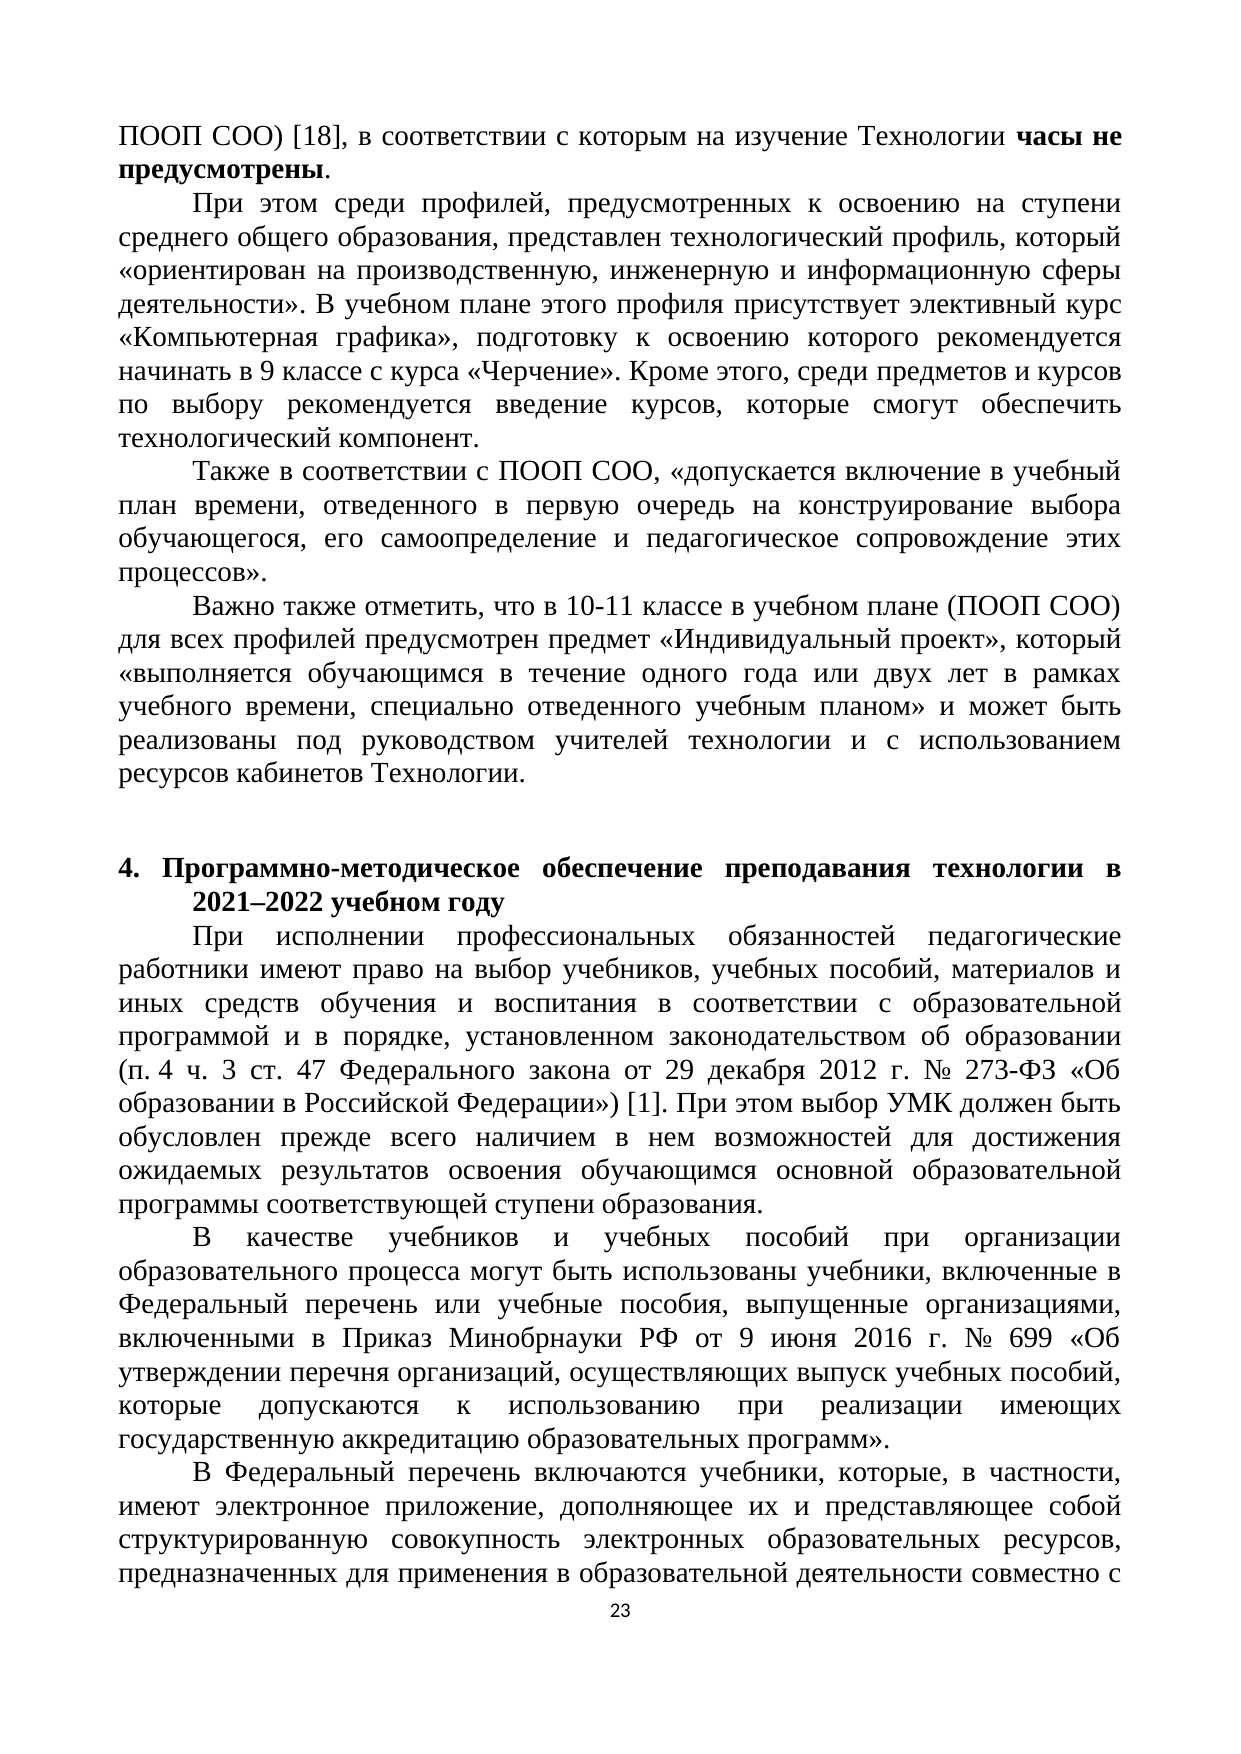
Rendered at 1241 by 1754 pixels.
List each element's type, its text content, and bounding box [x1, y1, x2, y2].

text При этом среди профилей, предусмотренных к освоению на ступени среднего общего образования, представлен технологический профиль, который «ориентирован на производственную, инженерную и информационную сферы деятельности». В учебном плане этого профиля присутствует элективный курс «Компьютерная графика», подготовку к освоению которого рекомендуется начинать в 9 классе с курса «Черчение». Кроме этого, среди предметов и курсов по выбору рекомендуется введение курсов, которые смогут обеспечить технологический компонент. [118, 185, 1122, 453]
text Также в соответствии с ПООП СОО, «допускается включение в учебный план времени, отведенного в первую очередь на конструирование выбора обучающегося, его самоопределение и педагогическое сопровождение этих процессов». [118, 453, 1122, 588]
text При исполнении профессиональных обязанностей педагогические работники имеют право на выбор учебников, учебных пособий, материалов и иных средств обучения и воспитания в соответствии с образовательной программой и в порядке, установленном законодательством об образовании (п. 4 ч. 3 ст. 47 Федерального закона от 29 декабря 2012 г. № 273-ФЗ «Об образовании в Российской Федерации») [1]. При этом выбор УМК должен быть обусловлен прежде всего наличием в нем возможностей для достижения ожидаемых результатов освоения обучающимся основной образовательной программы соответствующей ступени образования. [118, 918, 1122, 1219]
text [118, 118, 1122, 185]
text Важно также отметить, что в 10-11 классе в учебном плане (ПООП СОО) для всех профилей предусмотрен предмет «Индивидуальный проект», который «выполняется обучающимся в течение одного года или двух лет в рамках учебного времени, специально отведенного учебным планом» и может быть реализованы под руководством учителей технологии и с использованием ресурсов кабинетов Технологии. [118, 588, 1122, 789]
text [118, 1454, 1122, 1588]
text В качестве учебников и учебных пособий при организации образовательного процесса могут быть использованы учебники, включенные в Федеральный перечень или учебные пособия, выпущенные организациями, включенными в Приказ Минобрнауки РФ от 9 июня 2016 г. № 699 «Об утверждении перечня организаций, осуществляющих выпуск учебных пособий, которые допускаются к использованию при реализации имеющих государственную аккредитацию образовательных программ». [118, 1219, 1122, 1454]
text 4. Программно-методическое обеспечение преподавания технологии в 2021–2022 учебном году [118, 851, 1122, 918]
